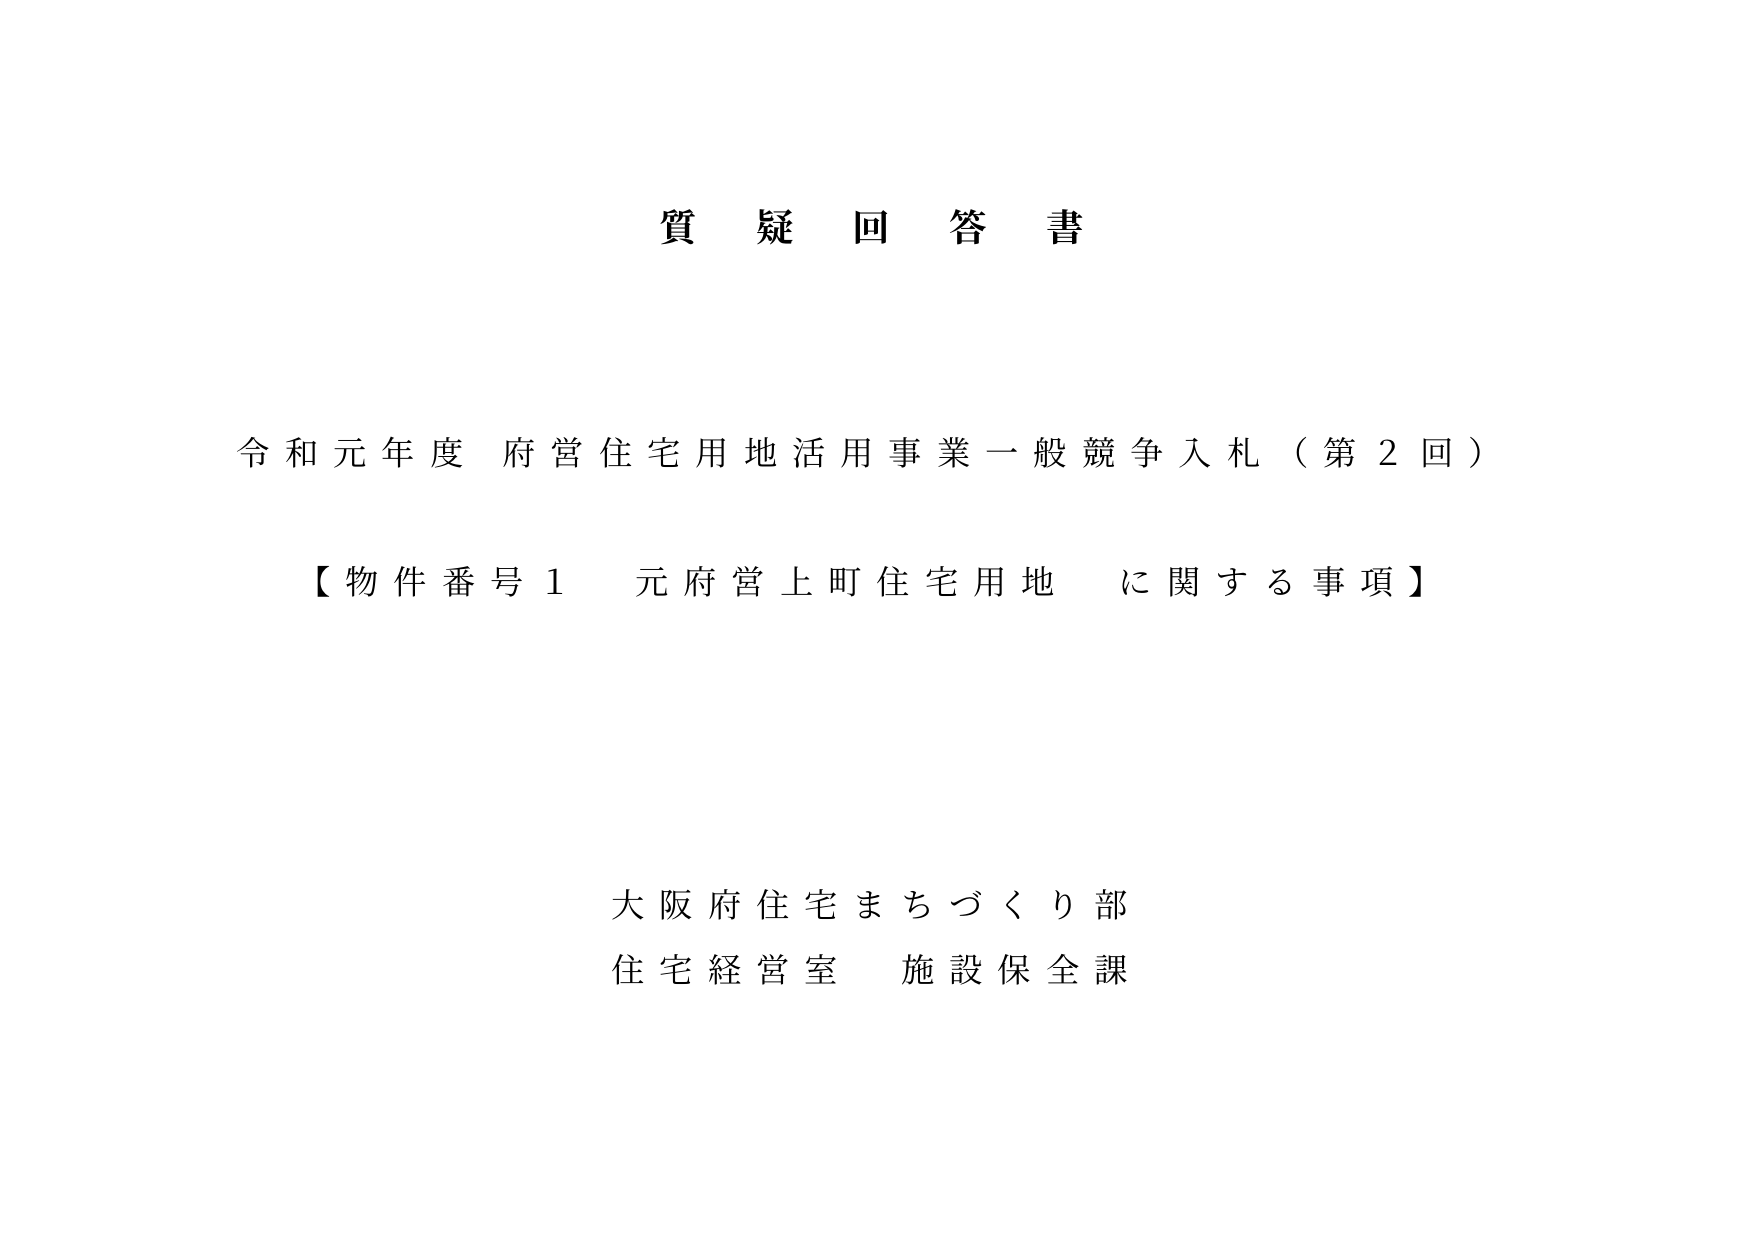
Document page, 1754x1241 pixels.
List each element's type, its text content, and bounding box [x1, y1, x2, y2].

text 住宅経営室 施設保全課 [128, 936, 1626, 1000]
text 令和元年度 府営住宅用地活用事業一般競争入札（第２回） [128, 419, 1626, 483]
text 質 疑 回 答 書 [128, 193, 1626, 257]
text 【物件番号１ 元府営上町住宅用地 に関する事項】 [128, 548, 1626, 613]
text 大阪府住宅まちづくり部 [128, 871, 1626, 936]
